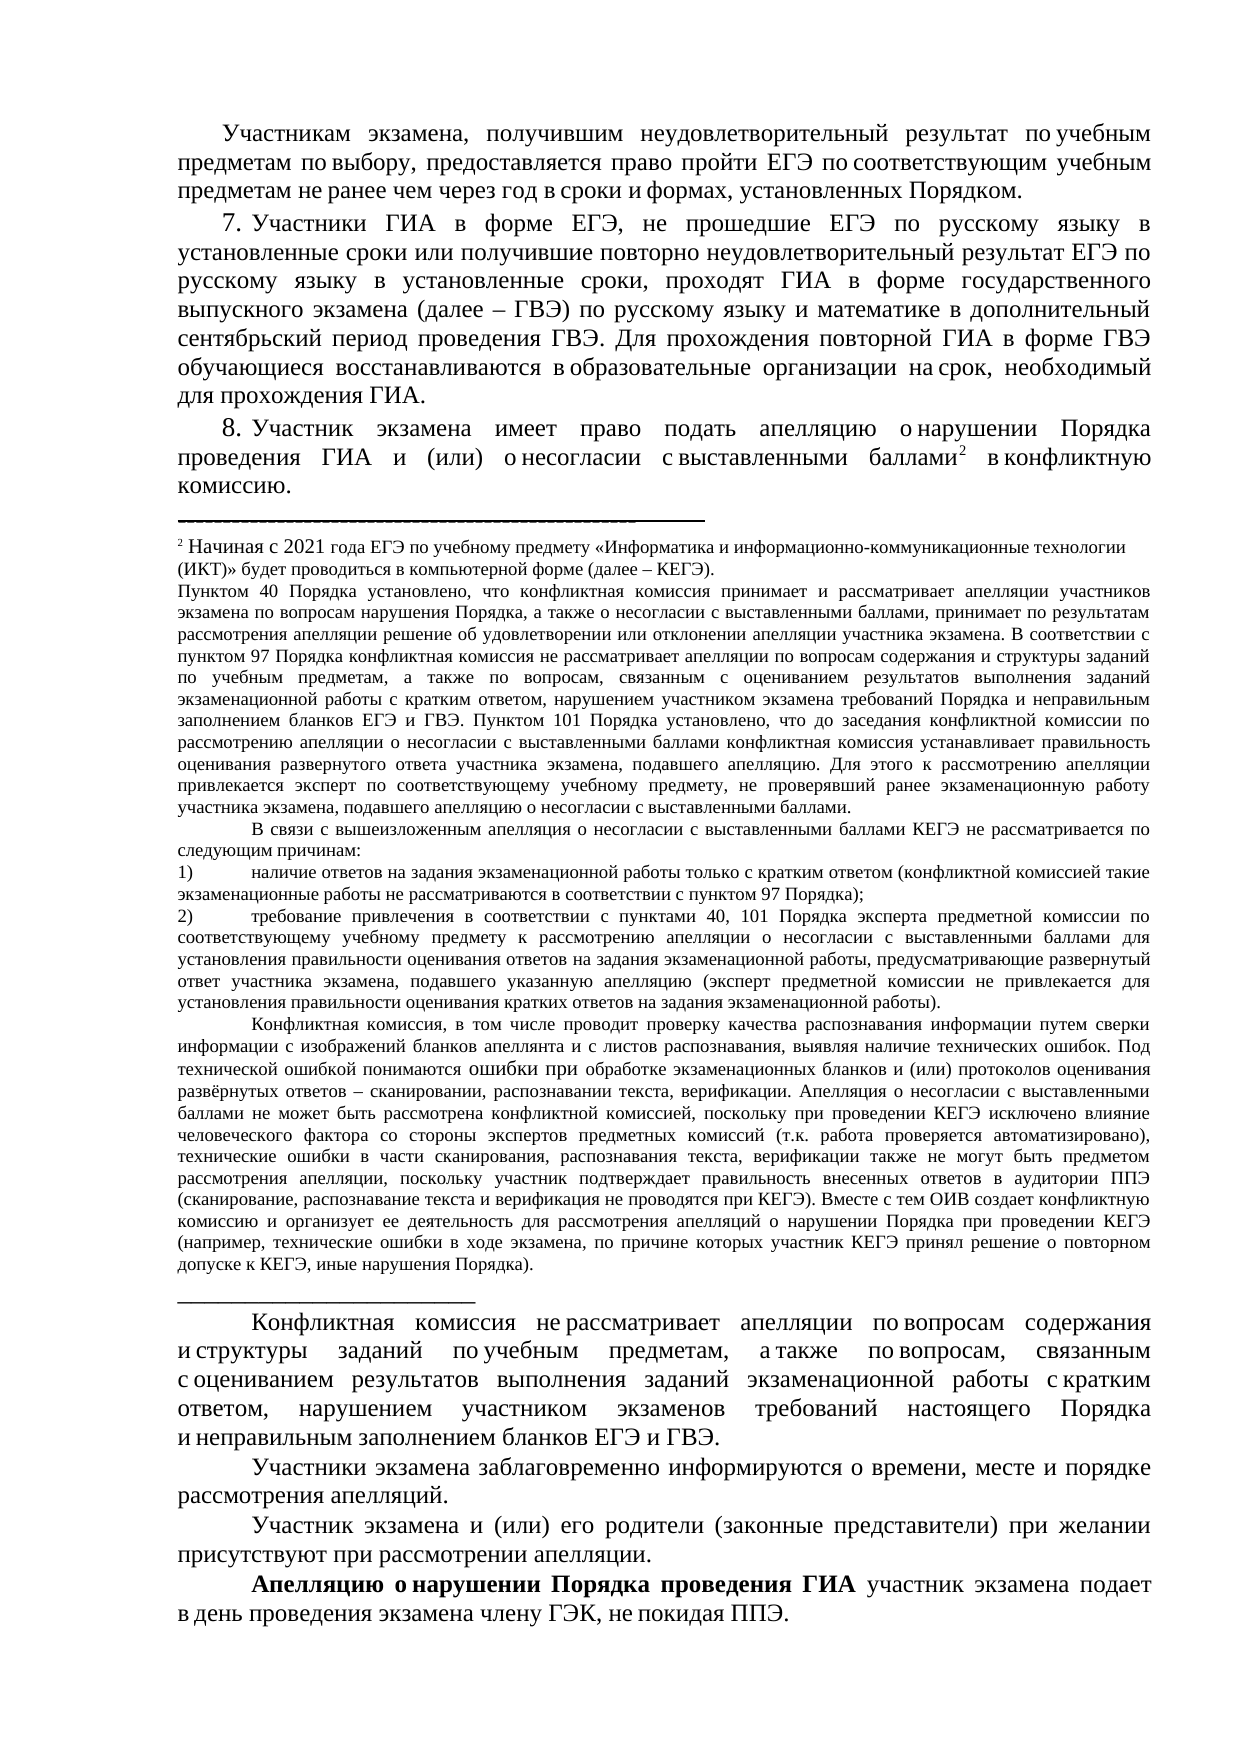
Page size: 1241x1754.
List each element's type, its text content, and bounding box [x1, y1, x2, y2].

text Конфликтная комиссия не рассматривает апелляции по вопросам содержания и структуры заданий по учебным предметам, а также по вопросам, связанным с оцениванием результатов выполнения заданий экзаменационной работы с кратким ответом, нарушением участником экзаменов требований настоящего Порядка и неправильным заполнением бланков ЕГЭ и ГВЭ. [177, 1307, 1152, 1450]
list Участник экзамена имеет право подать апелляцию о нарушении Порядка проведения ГИА и (или) о несогласии с выставленными баллами2 в конфликтную комиссию. [177, 411, 1152, 499]
text Апелляцию о нарушении Порядка проведения ГИА участник экзамена подает в день проведения экзамена члену ГЭК, не покидая ППЭ. [177, 1569, 1152, 1627]
text 2 Начиная с 2021 года ЕГЭ по учебному предмету «Информатика и информационно-коммуникационные технологии (ИКТ)» будет проводиться в компьютерной форме (далее – КЕГЭ). [177, 534, 1152, 580]
text Пунктом 40 Порядка установлено, что конфликтная комиссия принимает и рассматривает апелляции участников экзамена по вопросам нарушения Порядка, а также о несогласии с выставленными баллами, принимает по результатам рассмотрения апелляции решение об удовлетворении или отклонении апелляции участника экзамена. В соответствии с пунктом 97 Порядка конфликтная комиссия не рассматривает апелляции по вопросам содержания и структуры заданий по учебным предметам, а также по вопросам, связанным с оцениванием результатов выполнения заданий экзаменационной работы с кратким ответом, нарушением участником экзамена требований Порядка и неправильным заполнением бланков ЕГЭ и ГВЭ. Пунктом 101 Порядка установлено, что до заседания конфликтной комиссии по рассмотрению апелляции о несогласии с выставленными баллами конфликтная комиссия устанавливает правильность оценивания развернутого ответа участника экзамена, подавшего апелляцию. Для этого к рассмотрению апелляции привлекается эксперт по соответствующему учебному предмету, не проверявший ранее экзаменационную работу участника экзамена, подавшего апелляцию о несогласии с выставленными баллами. [177, 580, 1152, 817]
text Участник экзамена и (или) его родители (законные представители) при желании присутствуют при рассмотрении апелляции. [177, 1511, 1152, 1568]
text В связи с вышеизложенным апелляция о несогласии с выставленными баллами КЕГЭ не рассматривается по следующим причинам: [177, 818, 1152, 861]
text Участникам экзамена, получившим неудовлетворительный результат по учебным предметам по выбору, предоставляется право пройти ЕГЭ по соответствующим учебным предметам не ранее чем через год в сроки и формах, установленных Порядком. [177, 118, 1152, 204]
text ______________________ [177, 1275, 1152, 1306]
text --------------------------------------------------- [177, 503, 1152, 534]
text Участники экзамена заблаговременно информируются о времени, месте и порядке рассмотрения апелляций. [177, 1452, 1152, 1509]
list наличие ответов на задания экзаменационной работы только с кратким ответом (конфликтной комиссией такие экзаменационные работы не рассматриваются в соответствии с пунктом 97 Порядка); [177, 861, 1152, 904]
text Конфликтная комиссия, в том числе проводит проверку качества распознавания информации путем сверки информации с изображений бланков апеллянта и с листов распознавания, выявляя наличие технических ошибок. Под технической ошибкой понимаются ошибки при обработке экзаменационных бланков и (или) протоколов оценивания развёрнутых ответов – сканировании, распознавании текста, верификации. Апелляция о несогласии с выставленными баллами не может быть рассмотрена конфликтной комиссией, поскольку при проведении КЕГЭ исключено влияние человеческого фактора со стороны экспертов предметных комиссий (т.к. работа проверяется автоматизировано), технические ошибки в части сканирования, распознавания текста, верификации также не могут быть предметом рассмотрения апелляции, поскольку участник подтверждает правильность внесенных ответов в аудитории ППЭ (сканирование, распознавание текста и верификация не проводятся при КЕГЭ). Вместе с тем ОИВ создает конфликтную комиссию и организует ее деятельность для рассмотрения апелляций о нарушении Порядка при проведении КЕГЭ (например, технические ошибки в ходе экзамена, по причине которых участник КЕГЭ принял решение о повторном допуске к КЕГЭ, иные нарушения Порядка). [177, 1013, 1152, 1274]
list требование привлечения в соответствии с пунктами 40, 101 Порядка эксперта предметной комиссии по соответствующему учебному предмету к рассмотрению апелляции о несогласии с выставленными баллами для установления правильности оценивания ответов на задания экзаменационной работы, предусматривающие развернутый ответ участника экзамена, подавшего указанную апелляцию (эксперт предметной комиссии не привлекается для установления правильности оценивания кратких ответов на задания экзаменационной работы). [177, 905, 1152, 1013]
list Участники ГИА в форме ЕГЭ, не прошедшие ЕГЭ по русскому языку в установленные сроки или получившие повторно неудовлетворительный результат ЕГЭ по русскому языку в установленные сроки, проходят ГИА в форме государственного выпускного экзамена (далее – ГВЭ) по русскому языку и математике в дополнительный сентябрьский период проведения ГВЭ. Для прохождения повторной ГИА в форме ГВЭ обучающиеся восстанавливаются в образовательные организации на срок, необходимый для прохождения ГИА. [177, 206, 1152, 409]
